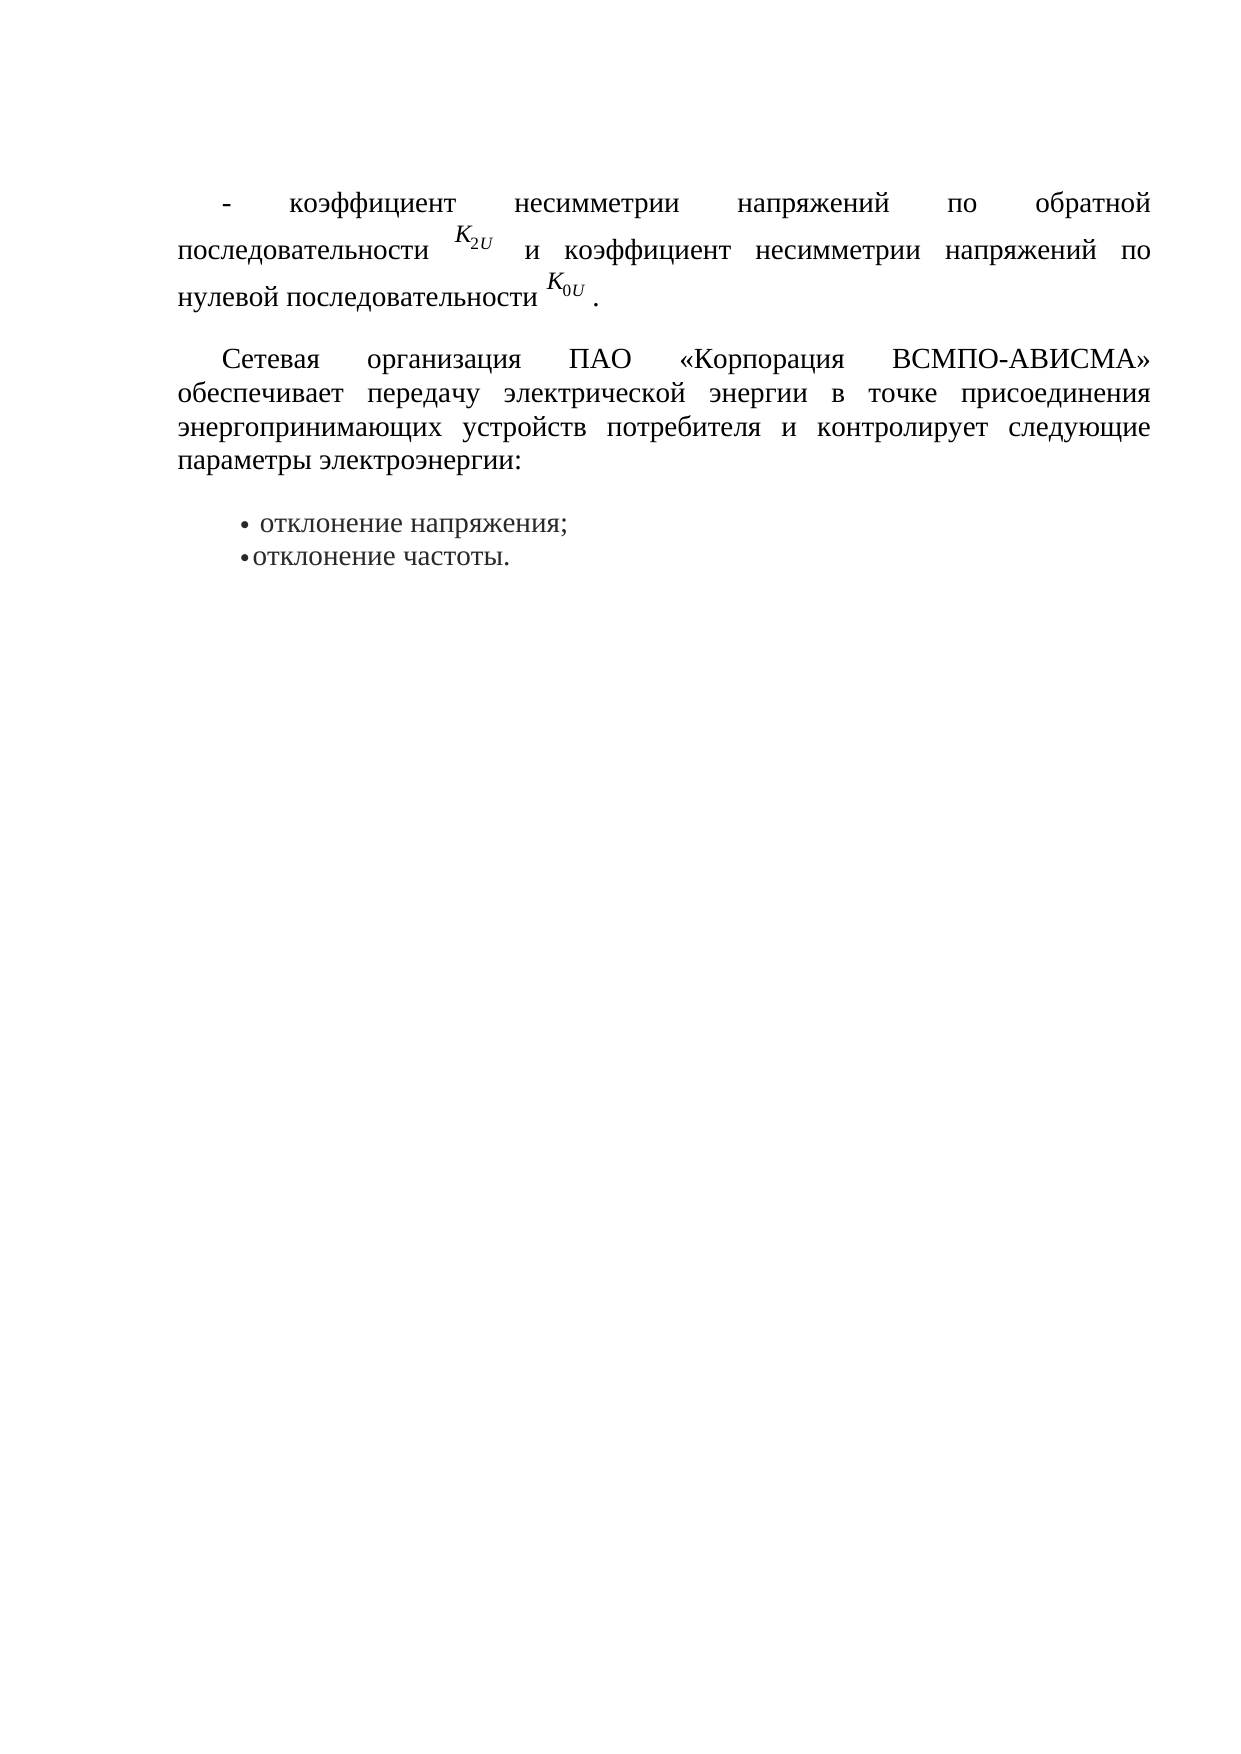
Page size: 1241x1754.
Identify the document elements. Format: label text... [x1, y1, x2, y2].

text - коэффициент несимметрии напряжений по обратной последовательности и коэффициент несимметрии напряжений по нулевой последовательности . [177, 185, 1152, 312]
list отклонение частоты. [241, 538, 1152, 572]
text Сетевая организация ПАО «Корпорация ВСМПО-АВИСМА» обеспечивает передачу электрической энергии в точке присоединения энергопринимающих устройств потребителя и контролирует следующие параметры электроэнергии: [177, 342, 1152, 476]
list отклонение напряжения; [241, 505, 1152, 538]
